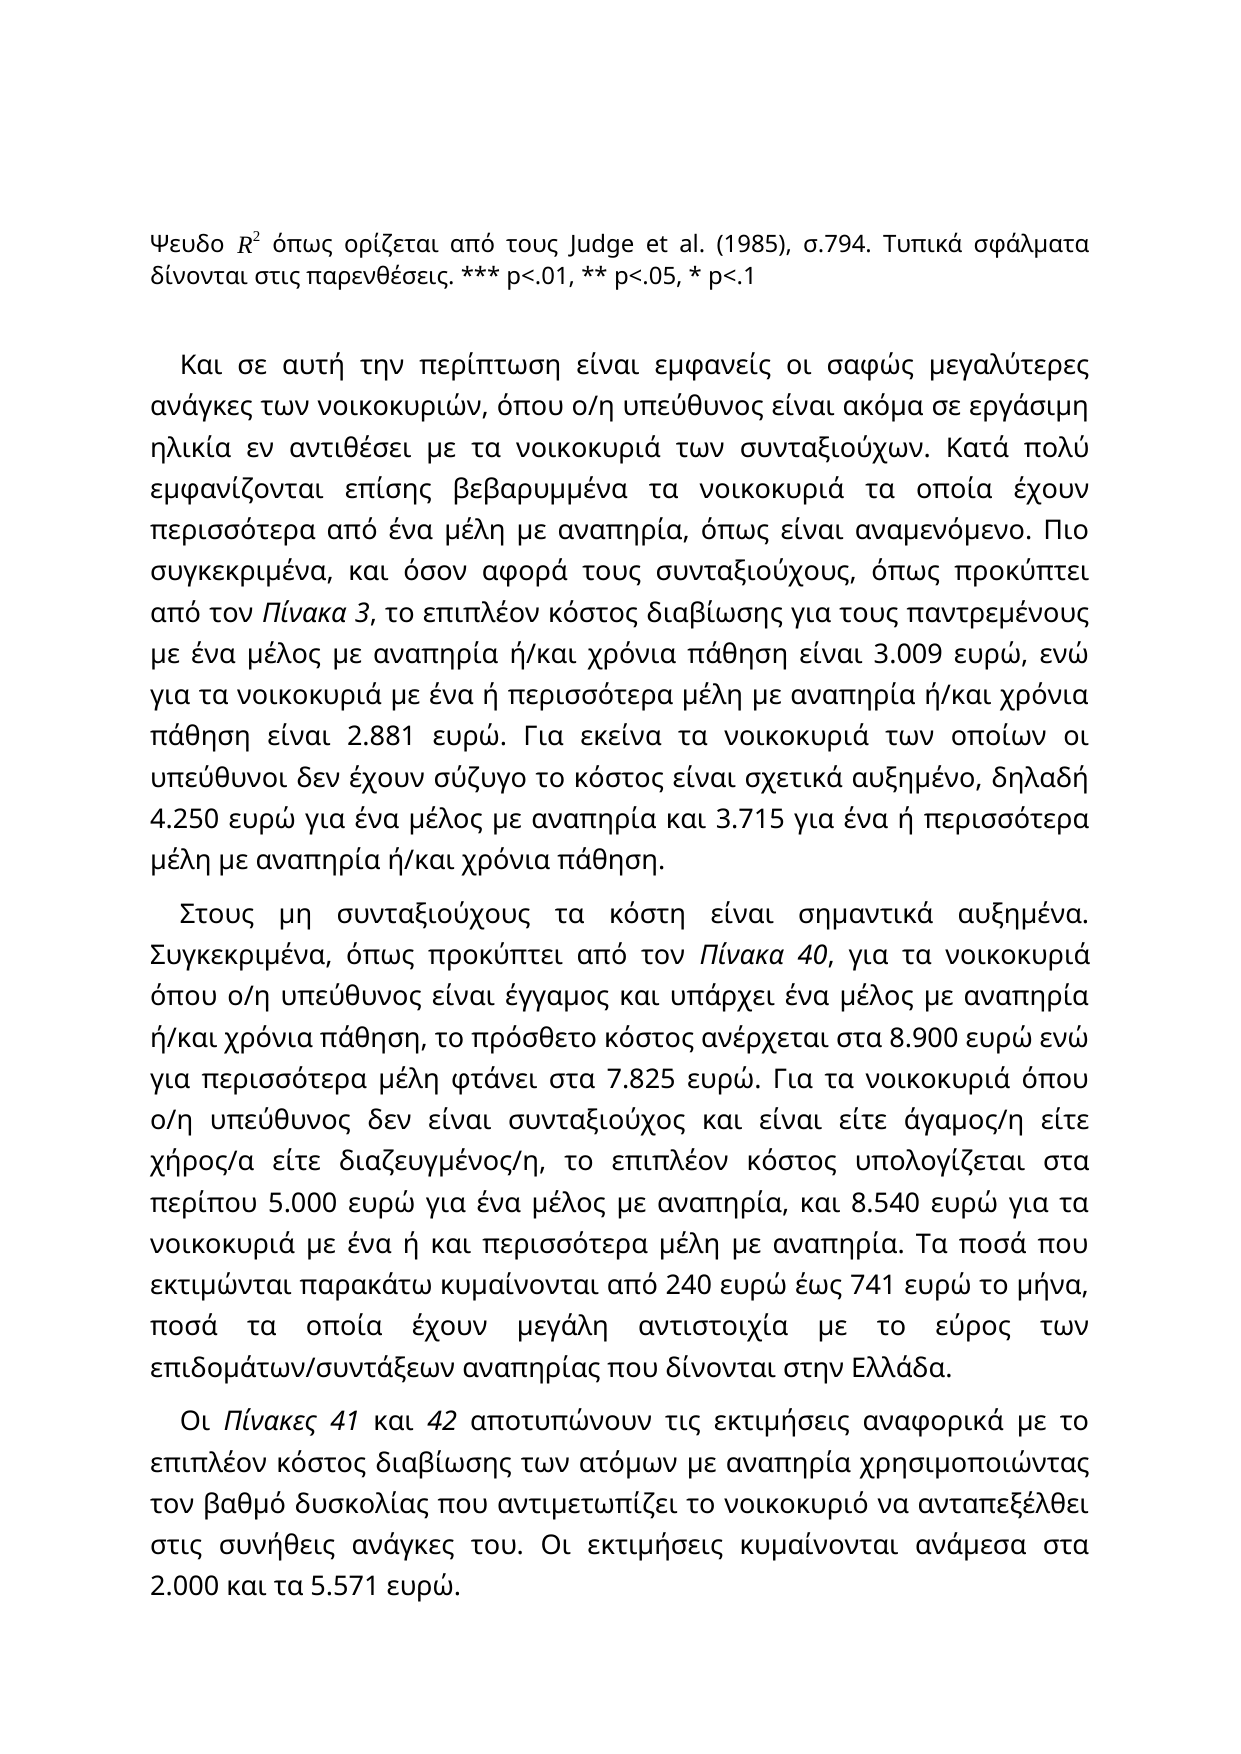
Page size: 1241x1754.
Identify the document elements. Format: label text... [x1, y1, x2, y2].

text Οι Πίνακες 41 και 42 αποτυπώνουν τις εκτιμήσεις αναφορικά με το επιπλέον κόστος διαβίωσης των ατόμων με αναπηρία χρησιμοποιώντας τον βαθμό δυσκολίας που αντιμετωπίζει το νοικοκυριό να ανταπεξέλθει στις συνήθεις ανάγκες του. Οι εκτιμήσεις κυμαίνονται ανάμεσα στα 2.000 και τα 5.571 ευρώ. [150, 1402, 1090, 1604]
text Στους μη συνταξιούχους τα κόστη είναι σημαντικά αυξημένα. Συγκεκριμένα, όπως προκύπτει από τον Πίνακα 40, για τα νοικοκυριά όπου ο/η υπεύθυνος είναι έγγαμος και υπάρχει ένα μέλος με αναπηρία ή/και χρόνια πάθηση, το πρόσθετο κόστος ανέρχεται στα 8.900 ευρώ ενώ για περισσότερα μέλη φτάνει στα 7.825 ευρώ. Για τα νοικοκυριά όπου ο/η υπεύθυνος δεν είναι συνταξιούχος και είναι είτε άγαμος/η είτε χήρος/α είτε διαζευγμένος/η, το επιπλέον κόστος υπολογίζεται στα περίπου 5.000 ευρώ για ένα μέλος με αναπηρία, και 8.540 ευρώ για τα νοικοκυριά με ένα ή και περισσότερα μέλη με αναπηρία. Τα ποσά που εκτιμώνται παρακάτω κυμαίνονται από 240 ευρώ έως 741 ευρώ το μήνα, ποσά τα οποία έχουν μεγάλη αντιστοιχία με το εύρος των επιδομάτων/συντάξεων αναπηρίας που δίνονται στην Ελλάδα. [150, 894, 1090, 1385]
text Και σε αυτή την περίπτωση είναι εμφανείς οι σαφώς μεγαλύτερες ανάγκες των νοικοκυριών, όπου ο/η υπεύθυνος είναι ακόμα σε εργάσιμη ηλικία εν αντιθέσει με τα νοικοκυριά των συνταξιούχων. Κατά πολύ εμφανίζονται επίσης βεβαρυμμένα τα νοικοκυριά τα οποία έχουν περισσότερα από ένα μέλη με αναπηρία, όπως είναι αναμενόμενο. Πιο συγκεκριμένα, και όσον αφορά τους συνταξιούχους, όπως προκύπτει από τον Πίνακα 3, το επιπλέον κόστος διαβίωσης για τους παντρεμένους με ένα μέλος με αναπηρία ή/και χρόνια πάθηση είναι 3.009 ευρώ, ενώ για τα νοικοκυριά με ένα ή περισσότερα μέλη με αναπηρία ή/και χρόνια πάθηση είναι 2.881 ευρώ. Για εκείνα τα νοικοκυριά των οποίων οι υπεύθυνοι δεν έχουν σύζυγο το κόστος είναι σχετικά αυξημένο, δηλαδή 4.250 ευρώ για ένα μέλος με αναπηρία και 3.715 για ένα ή περισσότερα μέλη με αναπηρία ή/και χρόνια πάθηση. [150, 346, 1090, 877]
text Ψευδο όπως ορίζεται από τους Judge et al. (1985), σ.794. Τυπικά σφάλματα δίνονται στις παρενθέσεις. *** p<.01, ** p<.05, * p<.1 [150, 227, 1090, 292]
